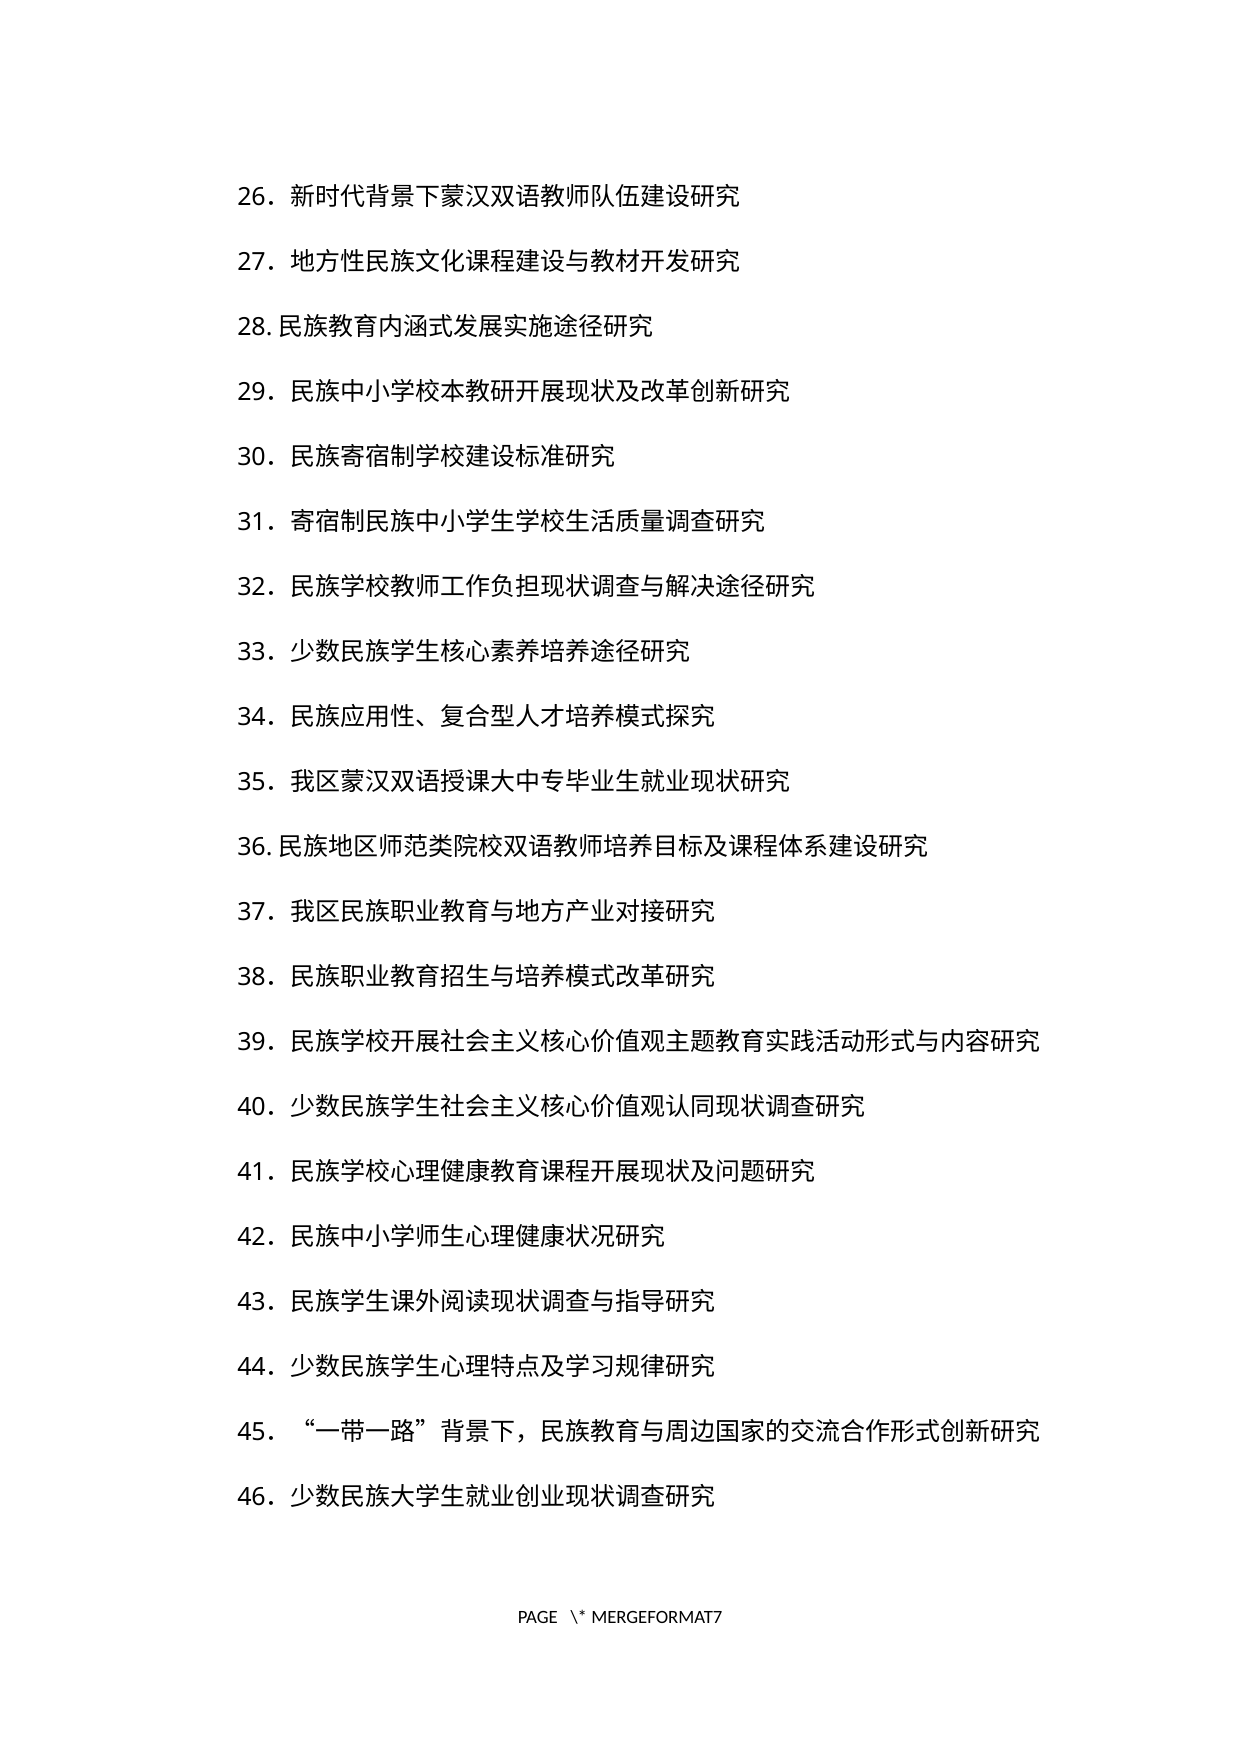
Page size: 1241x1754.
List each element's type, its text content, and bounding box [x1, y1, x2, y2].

text 29．民族中小学校本教研开展现状及改革创新研究 [187, 357, 1053, 422]
text 40．少数民族学生社会主义核心价值观认同现状调查研究 [187, 1072, 1053, 1137]
text 37．我区民族职业教育与地方产业对接研究 [187, 877, 1053, 942]
text 46．少数民族大学生就业创业现状调查研究 [187, 1462, 1053, 1527]
text 35．我区蒙汉双语授课大中专毕业生就业现状研究 [187, 747, 1053, 812]
text 39．民族学校开展社会主义核心价值观主题教育实践活动形式与内容研究 [187, 1007, 1053, 1072]
text 42．民族中小学师生心理健康状况研究 [187, 1202, 1053, 1267]
text 34．民族应用性、复合型人才培养模式探究 [187, 682, 1053, 747]
text 31．寄宿制民族中小学生学校生活质量调查研究 [187, 487, 1053, 552]
text 45．“一带一路”背景下，民族教育与周边国家的交流合作形式创新研究 [187, 1397, 1053, 1462]
text 32．民族学校教师工作负担现状调查与解决途径研究 [187, 552, 1053, 617]
text 36. 民族地区师范类院校双语教师培养目标及课程体系建设研究 [187, 812, 1053, 877]
text 44．少数民族学生心理特点及学习规律研究 [187, 1332, 1053, 1397]
text 27．地方性民族文化课程建设与教材开发研究 [187, 227, 1053, 292]
text 43．民族学生课外阅读现状调查与指导研究 [187, 1267, 1053, 1332]
text 30．民族寄宿制学校建设标准研究 [187, 422, 1053, 487]
text 28. 民族教育内涵式发展实施途径研究 [187, 292, 1053, 357]
text 41．民族学校心理健康教育课程开展现状及问题研究 [187, 1137, 1053, 1202]
text 33．少数民族学生核心素养培养途径研究 [187, 617, 1053, 682]
text 26．新时代背景下蒙汉双语教师队伍建设研究 [187, 162, 1053, 227]
text 38．民族职业教育招生与培养模式改革研究 [187, 942, 1053, 1007]
